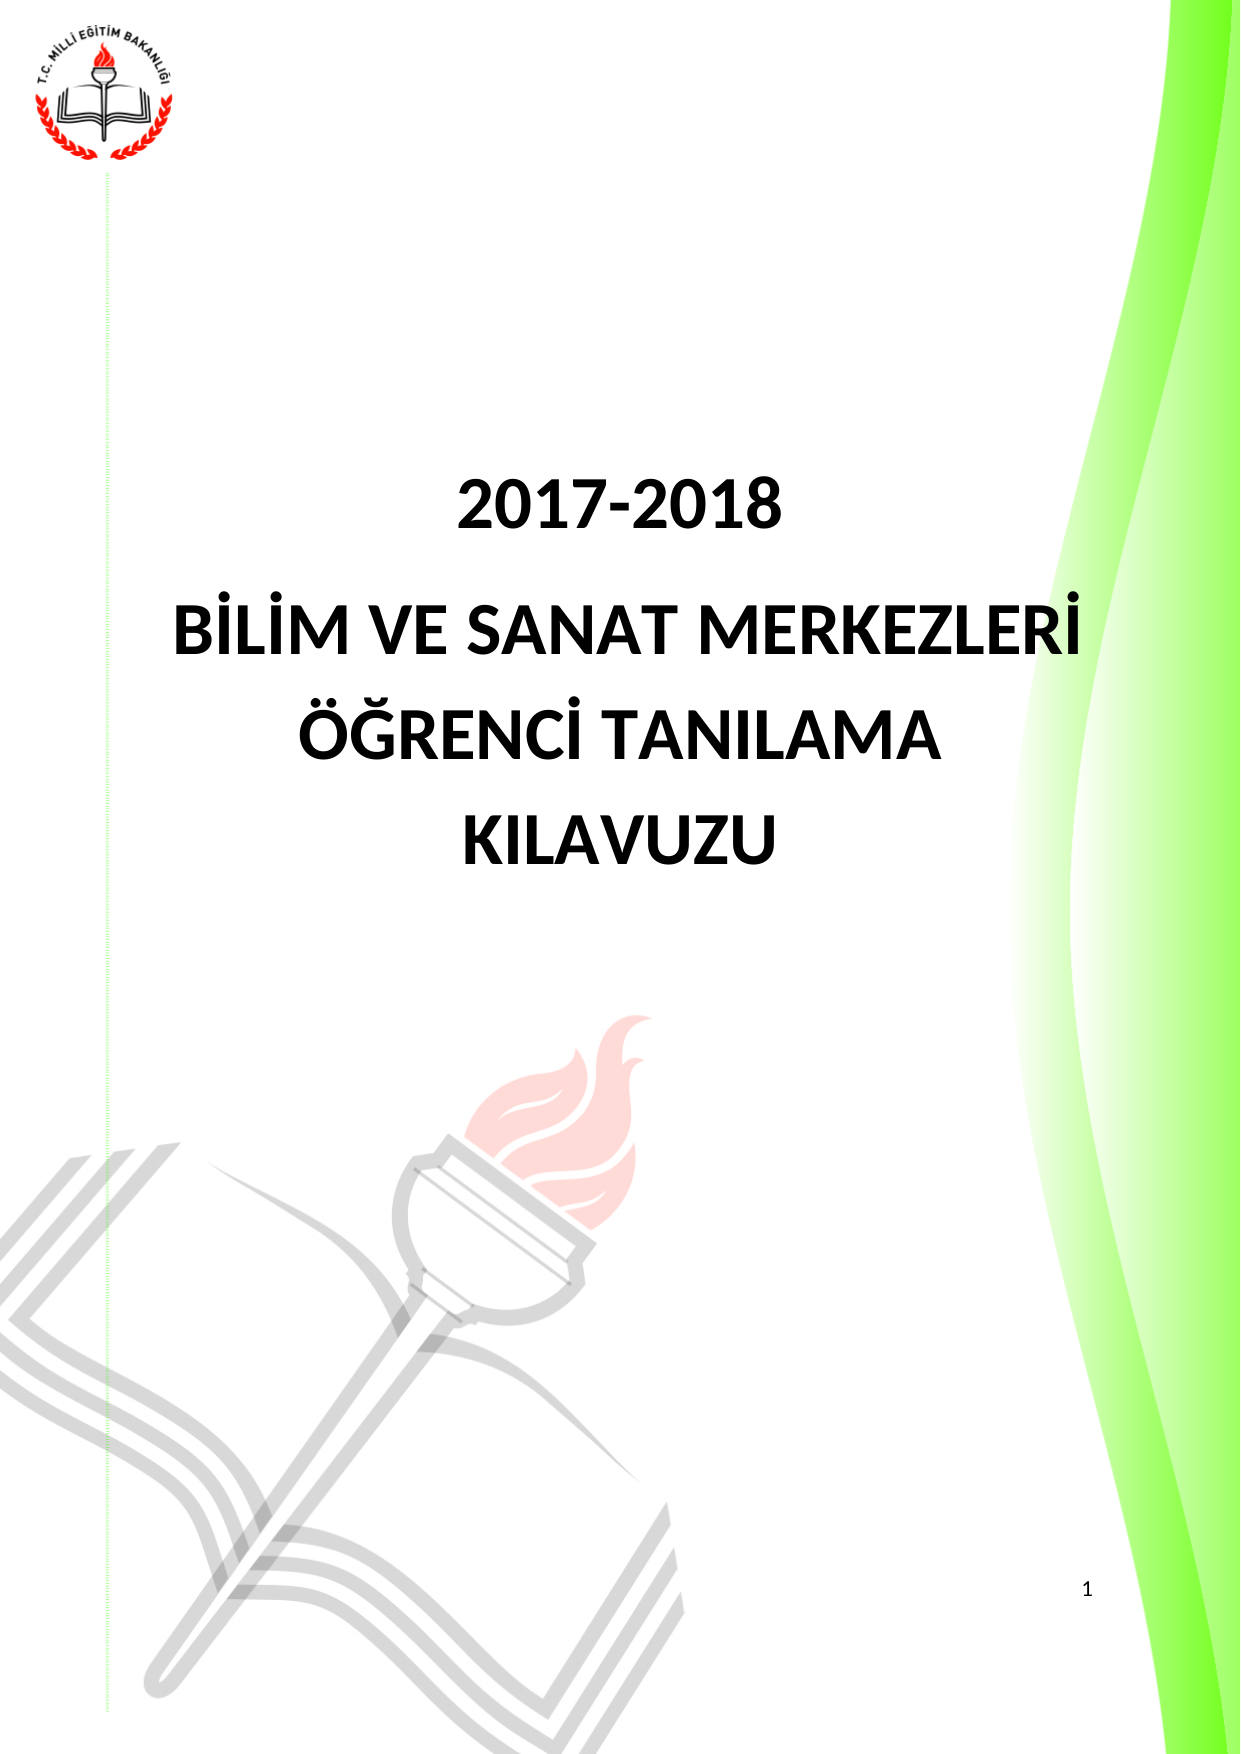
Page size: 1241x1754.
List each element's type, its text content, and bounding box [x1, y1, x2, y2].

text BİLİM VE SANAT MERKEZLERİ ÖĞRENCİ TANILAMA KILAVUZUİÇİNDEKİLER [148, 582, 1093, 883]
text 2017-2018 [148, 456, 1093, 547]
picture [0, 0, 1241, 1754]
